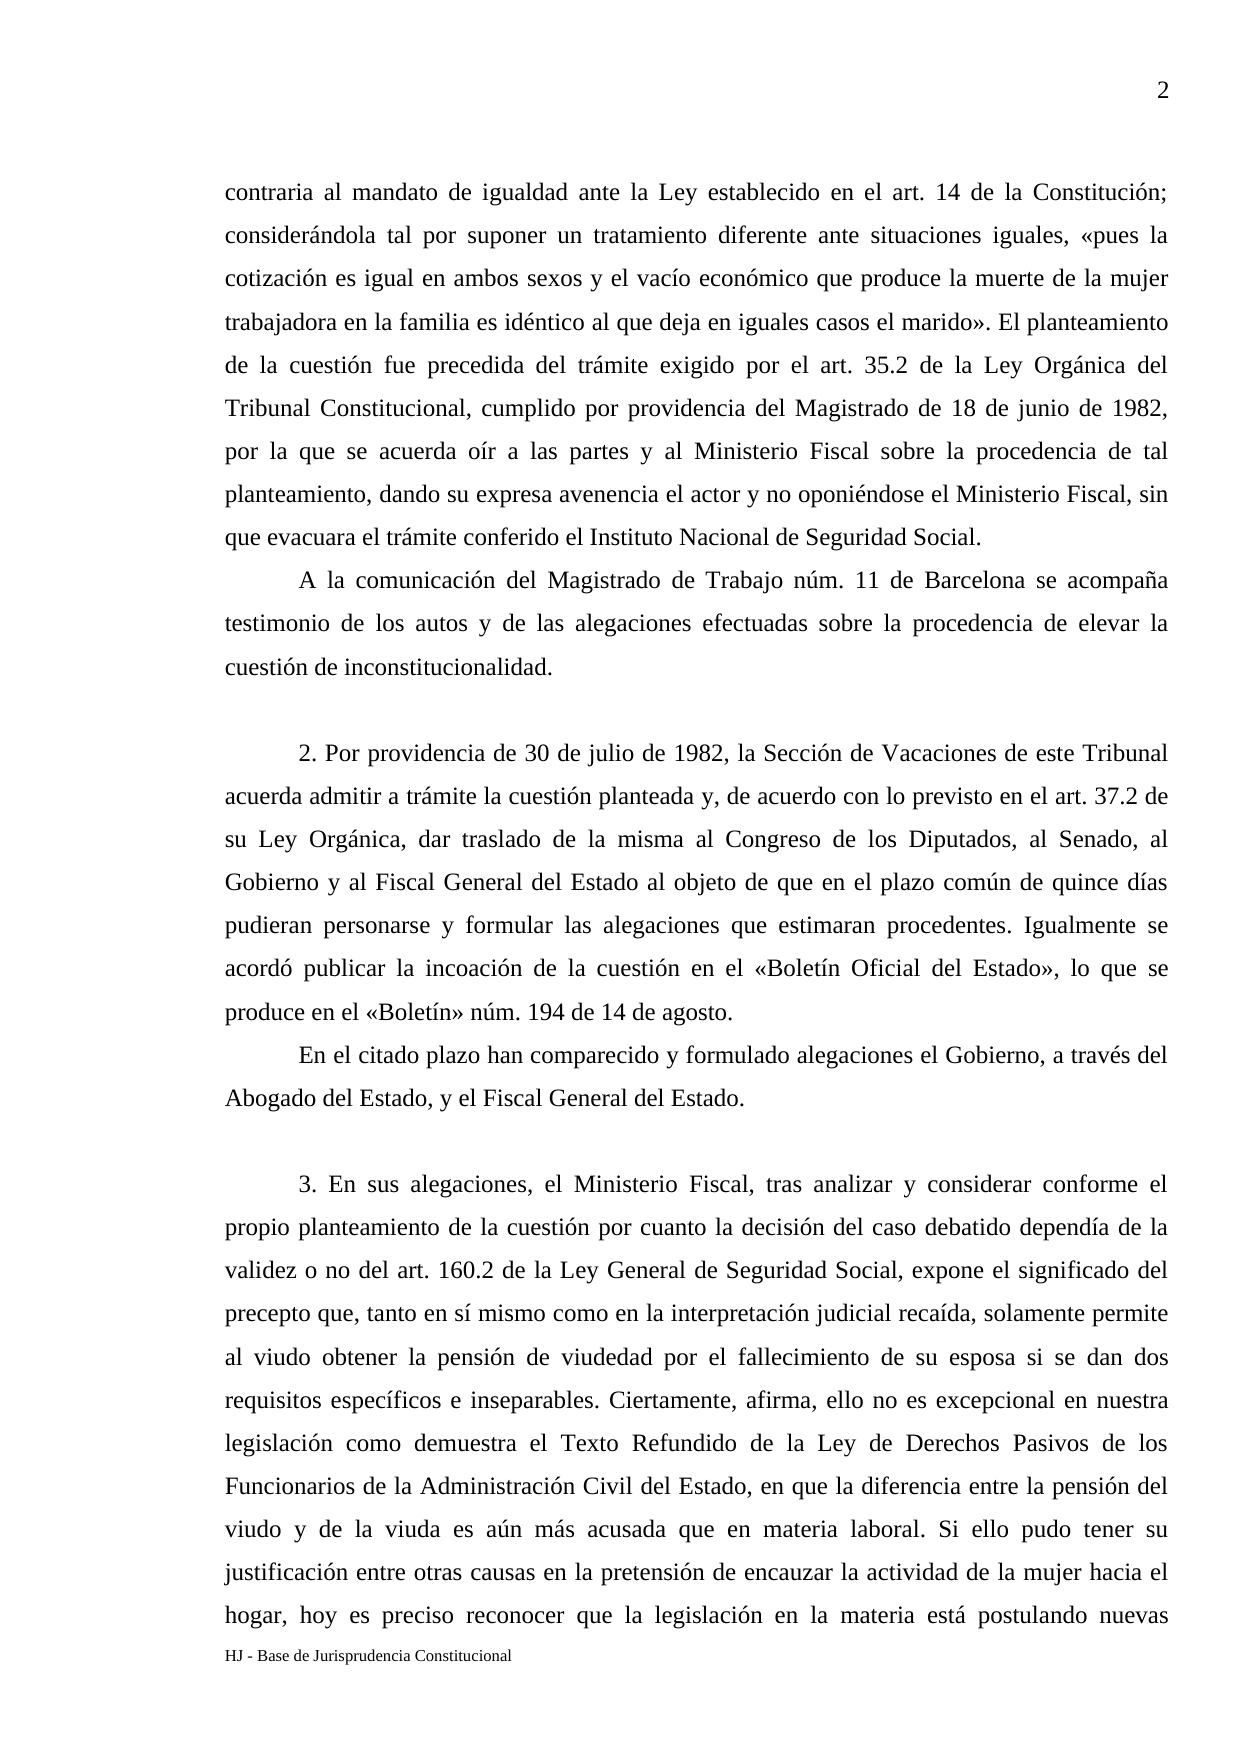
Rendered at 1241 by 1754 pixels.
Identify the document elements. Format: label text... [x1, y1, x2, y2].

text 2. Por providencia de 30 de julio de 1982, la Sección de Vacaciones de este Tribunal acuerda admitir a trámite la cuestión planteada y, de acuerdo con lo previsto en el art. 37.2 de su Ley Orgánica, dar traslado de la misma al Congreso de los Diputados, al Senado, al Gobierno y al Fiscal General del Estado al objeto de que en el plazo común de quince días pudieran personarse y formular las alegaciones que estimaran procedentes. Igualmente se acordó publicar la incoación de la cuestión en el «Boletín Oficial del Estado», lo que se produce en el «Boletín» núm. 194 de 14 de agosto. [224, 738, 1169, 1025]
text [224, 177, 1169, 551]
text A la comunicación del Magistrado de Trabajo núm. 11 de Barcelona se acompaña testimonio de los autos y de las alegaciones efectuadas sobre la procedencia de elevar la cuestión de inconstitucionalidad. [224, 565, 1169, 680]
text En el citado plazo han comparecido y formulado alegaciones el Gobierno, a través del Abogado del Estado, y el Fiscal General del Estado. [224, 1040, 1169, 1112]
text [224, 1169, 1169, 1629]
